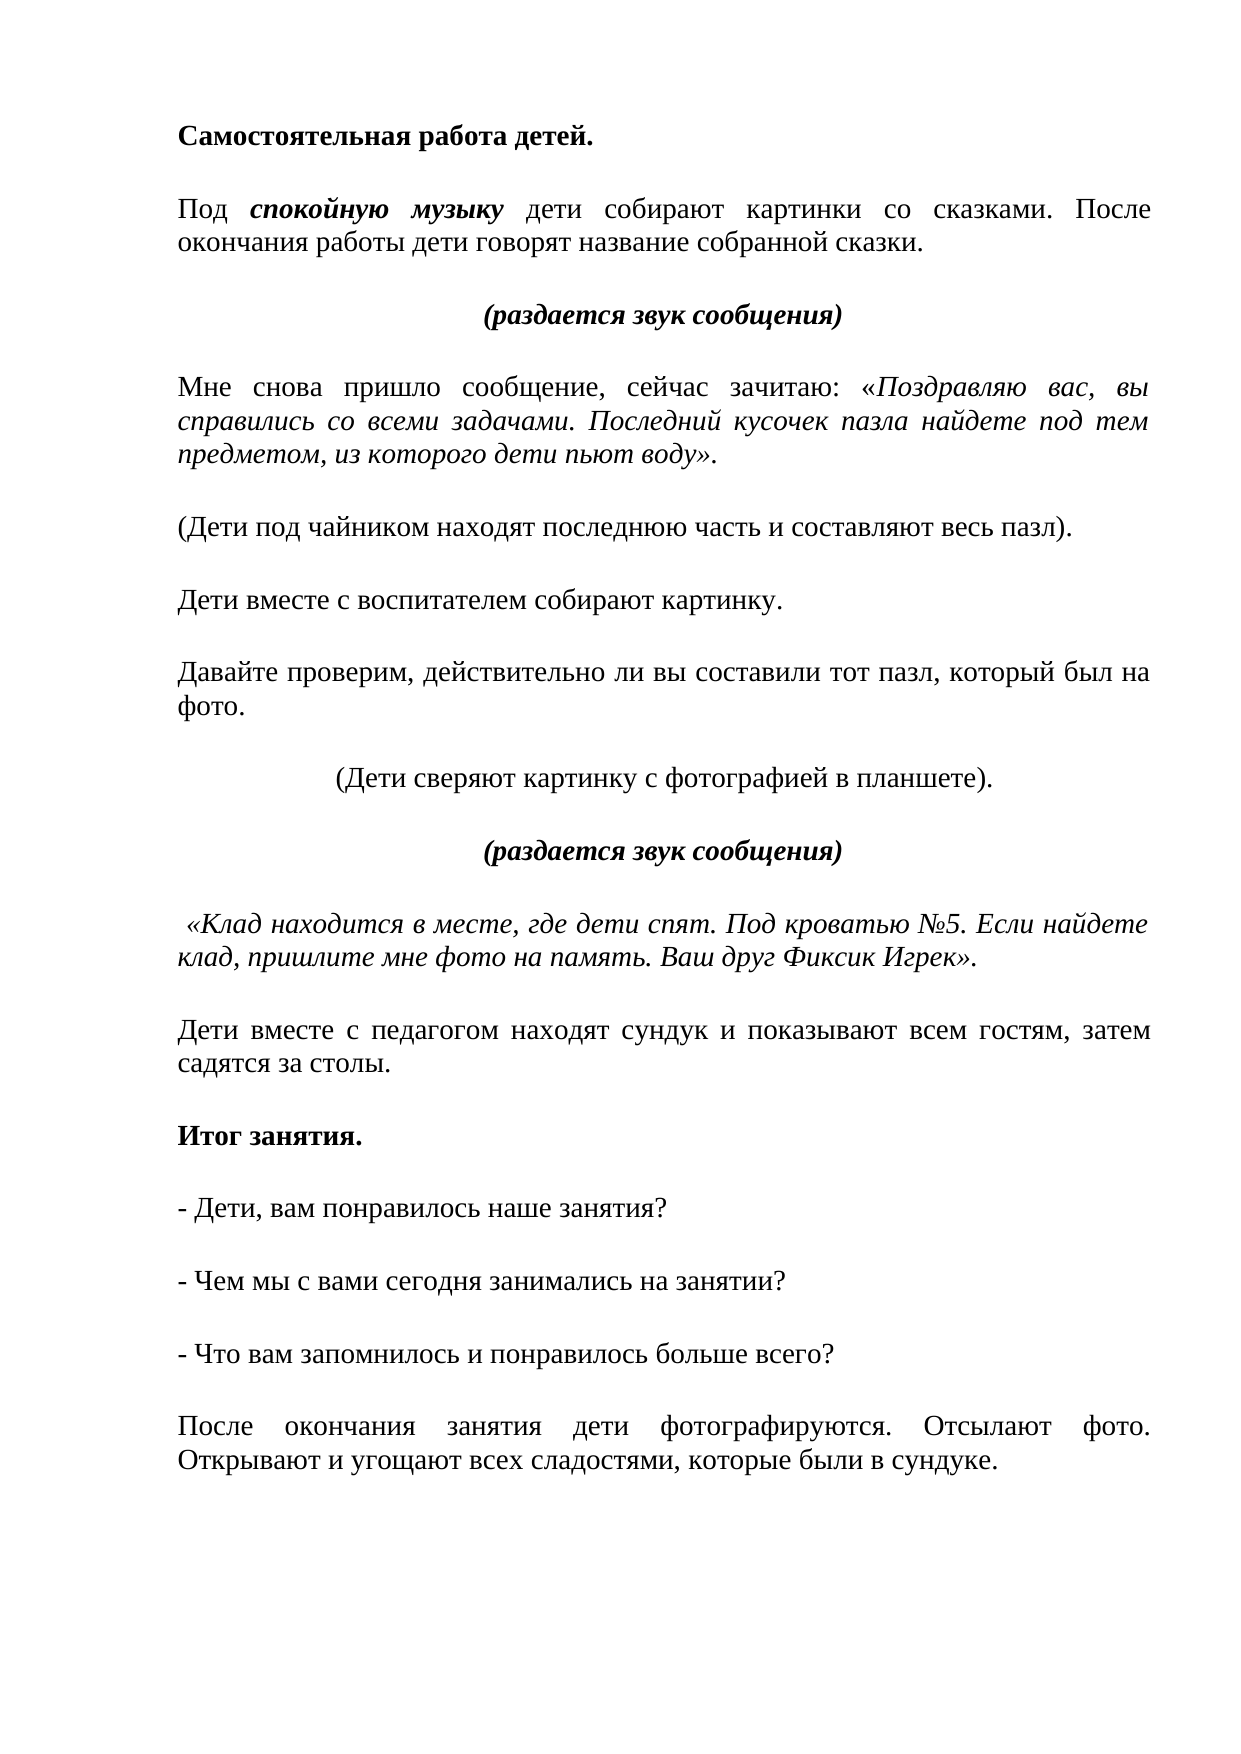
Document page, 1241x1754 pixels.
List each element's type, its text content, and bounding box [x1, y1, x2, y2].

text Мне снова пришло сообщение, сейчас зачитаю: «Поздравляю вас, вы справились со всеми задачами. Последний кусочек пазла найдете под тем предметом, из которого дети пьют воду». [177, 369, 1152, 470]
text - Чем мы с вами сегодня занимались на занятии? [177, 1263, 1152, 1297]
text (раздается звук сообщения) [177, 297, 1152, 330]
text (Дети сверяют картинку с фотографией в планшете). [177, 761, 1152, 794]
text - Дети, вам понравилось наше занятия? [177, 1191, 1152, 1224]
text (Дети под чайником находят последнюю часть и составляют весь пазл). [177, 509, 1152, 543]
text - Что вам запомнилось и понравилось больше всего? [177, 1336, 1152, 1369]
text Дети вместе с воспитателем собирают картинку. [177, 582, 1152, 615]
text (раздается звук сообщения) [177, 833, 1152, 867]
text «Клад находится в месте, где дети спят. Под кроватью №5. Если найдете клад, пришлите мне фото на память. Ваш друг Фиксик Игрек». [177, 906, 1152, 973]
text Итог занятия. [177, 1118, 1152, 1152]
text Самостоятельная работа детей. [177, 118, 1152, 152]
text После окончания занятия дети фотографируются. Отсылают фото. Открывают и угощают всех сладостями, которые были в сундуке. [177, 1408, 1152, 1476]
text Дети вместе с педагогом находят сундук и показывают всем гостям, затем садятся за столы. [177, 1012, 1152, 1079]
text Давайте проверим, действительно ли вы составили тот пазл, который был на фото. [177, 654, 1152, 721]
text Под спокойную музыку дети собирают картинки со сказками. После окончания работы дети говорят название собранной сказки. [177, 191, 1152, 258]
